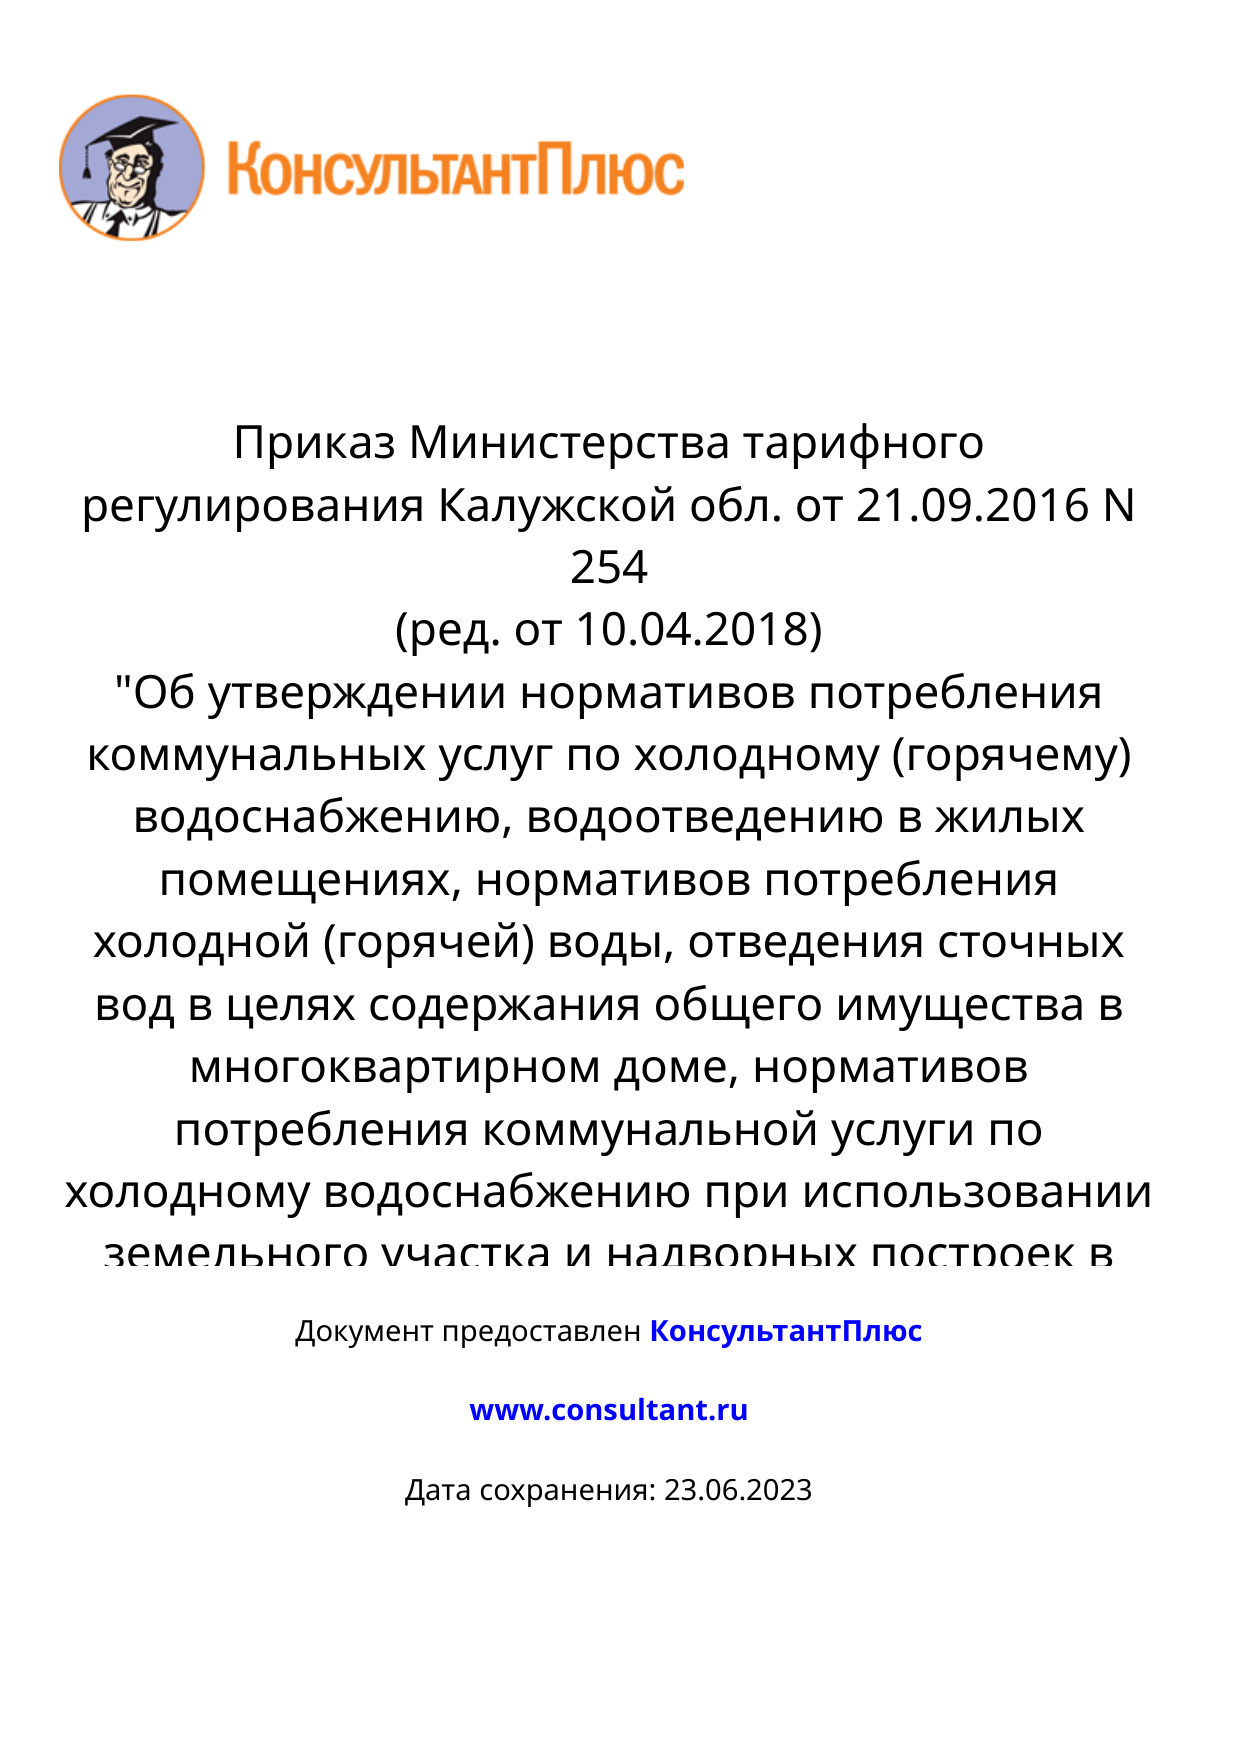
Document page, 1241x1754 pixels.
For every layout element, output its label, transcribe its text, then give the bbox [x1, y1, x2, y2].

table_cell Приказ Министерства тарифного регулирования Калужской обл. от 21.09.2016 N 254 (ред. от 10.04.2018) "Об утверждении нормативов потребления коммунальных услуг по холодному (горячему) водоснабжению, водоотведению в жилых помещениях, нормативов потребления холодной (горячей) воды, отведения сточных вод в целях содержания общего имущества в многоквартирном доме, нормативов потребления коммунальной услуги по холодному водоснабжению при использовании земельного участка и надворных построек в Калужской области с применением расчетного метода" (Зарегистрировано в администрации Губернатора Калужской обл. 26.09.2016 N 6235) [51, 403, 1167, 1272]
table_header [51, 88, 1167, 403]
picture [59, 93, 684, 243]
table_cell Документ предоставлен КонсультантПлюс www.consultant.ru Дата сохранения: 23.06.2023 [51, 1272, 1167, 1587]
